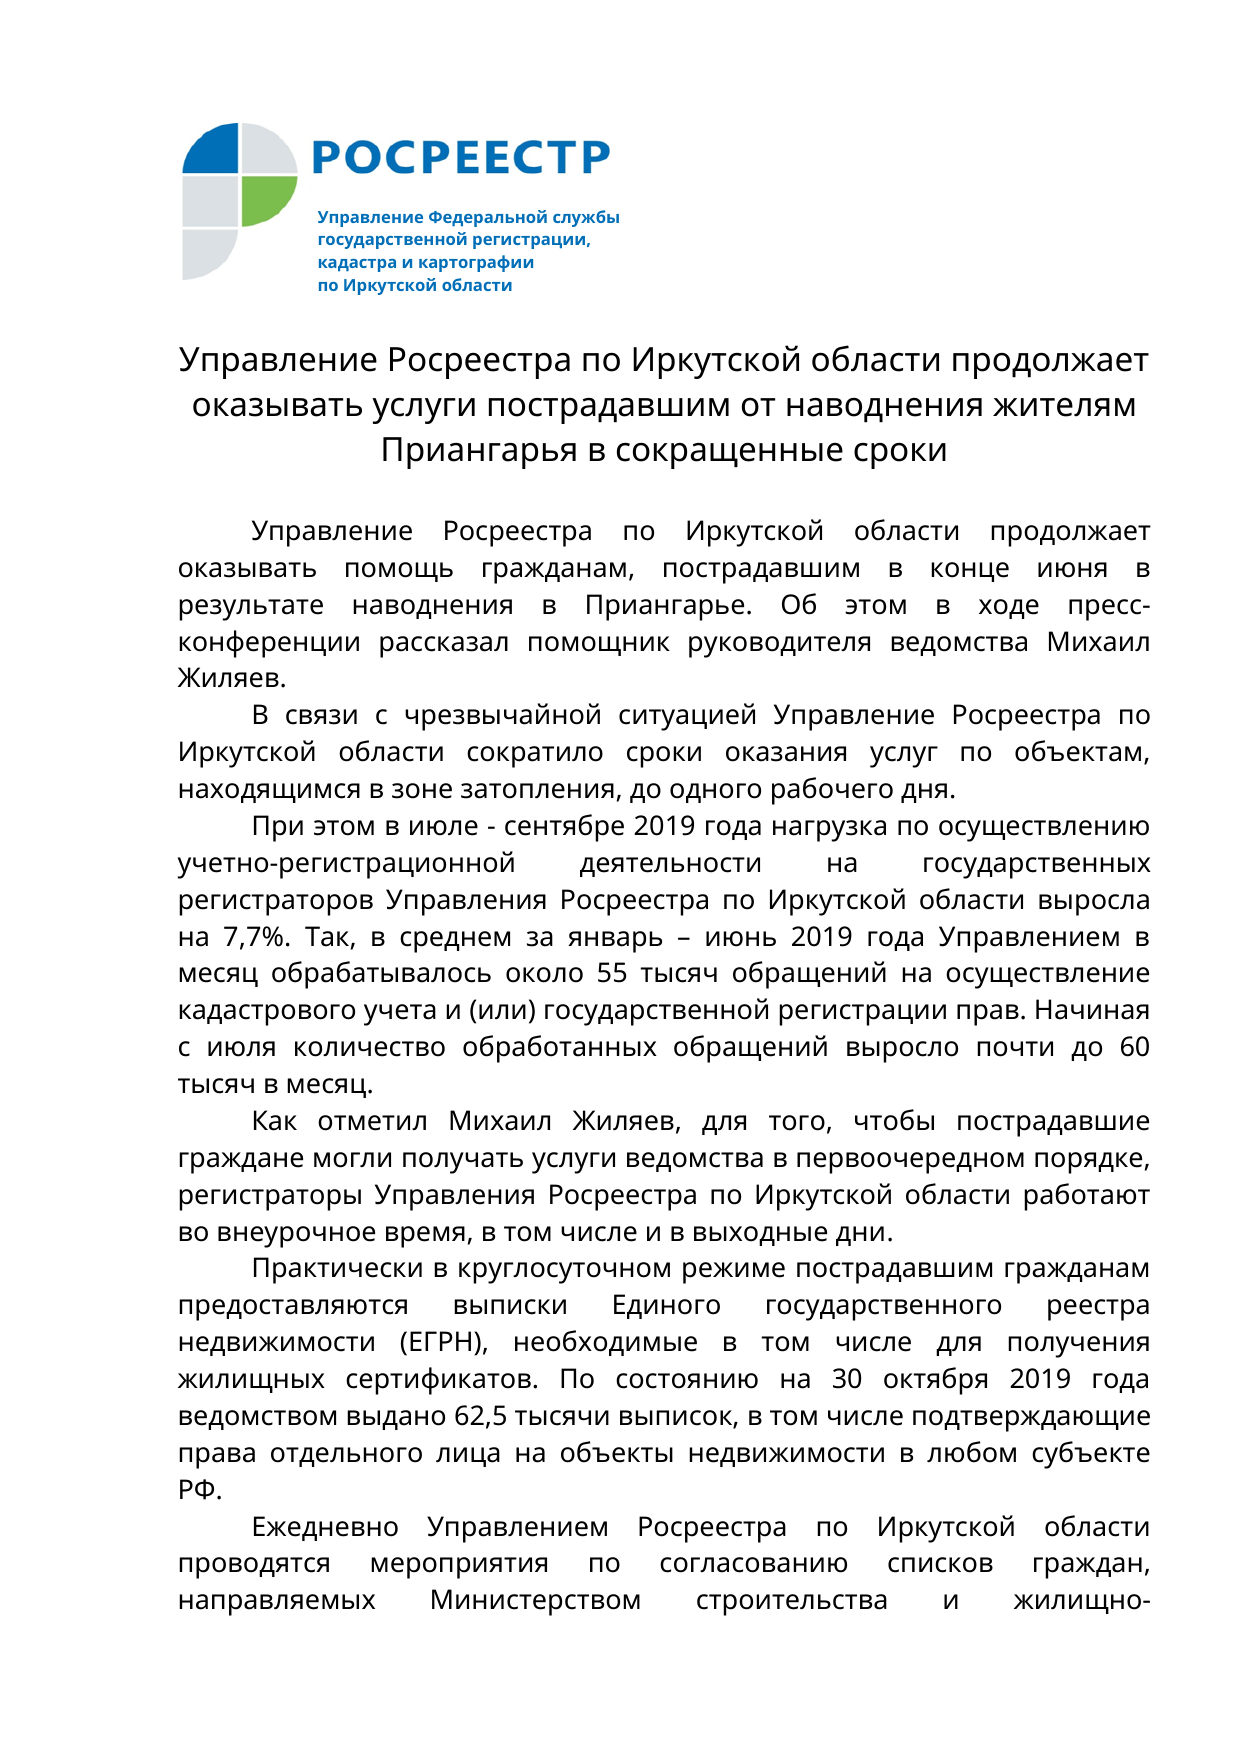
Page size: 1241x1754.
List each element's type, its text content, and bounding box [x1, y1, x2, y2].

picture [177, 118, 614, 290]
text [177, 1507, 1152, 1618]
text Как отметил Михаил Жиляев, для того, чтобы пострадавшие граждане могли получать услуги ведомства в первоочередном порядке, регистраторы Управления Росреестра по Иркутской области работают во внеурочное время, в том числе и в выходные дни. [177, 1101, 1152, 1249]
text Практически в круглосуточном режиме пострадавшим гражданам предоставляются выписки Единого государственного реестра недвижимости (ЕГРН), необходимые в том числе для получения жилищных сертификатов. По состоянию на 30 октября 2019 года ведомством выдано 62,5 тысячи выписок, в том числе подтверждающие права отдельного лица на объекты недвижимости в любом субъекте РФ. [177, 1249, 1152, 1507]
text В связи с чрезвычайной ситуацией Управление Росреестра по Иркутской области сократило сроки оказания услуг по объектам, находящимся в зоне затопления, до одного рабочего дня. [177, 696, 1152, 806]
text При этом в июле - сентябре 2019 года нагрузка по осуществлению учетно-регистрационной деятельности на государственных регистраторов Управления Росреестра по Иркутской области выросла на 7,7%. Так, в среднем за январь – июнь 2019 года Управлением в месяц обрабатывалось около 55 тысяч обращений на осуществление кадастрового учета и (или) государственной регистрации прав. Начиная с июля количество обработанных обращений выросло почти до 60 тысяч в месяц. [177, 806, 1152, 1101]
text Управление Росреестра по Иркутской области продолжает оказывать услуги пострадавшим от наводнения жителям Приангарья в сокращенные сроки [177, 335, 1152, 472]
text Управление Росреестра по Иркутской области продолжает оказывать помощь гражданам, пострадавшим в конце июня в результате наводнения в Приангарье. Об этом в ходе пресс-конференции рассказал помощник руководителя ведомства Михаил Жиляев. [177, 511, 1152, 696]
